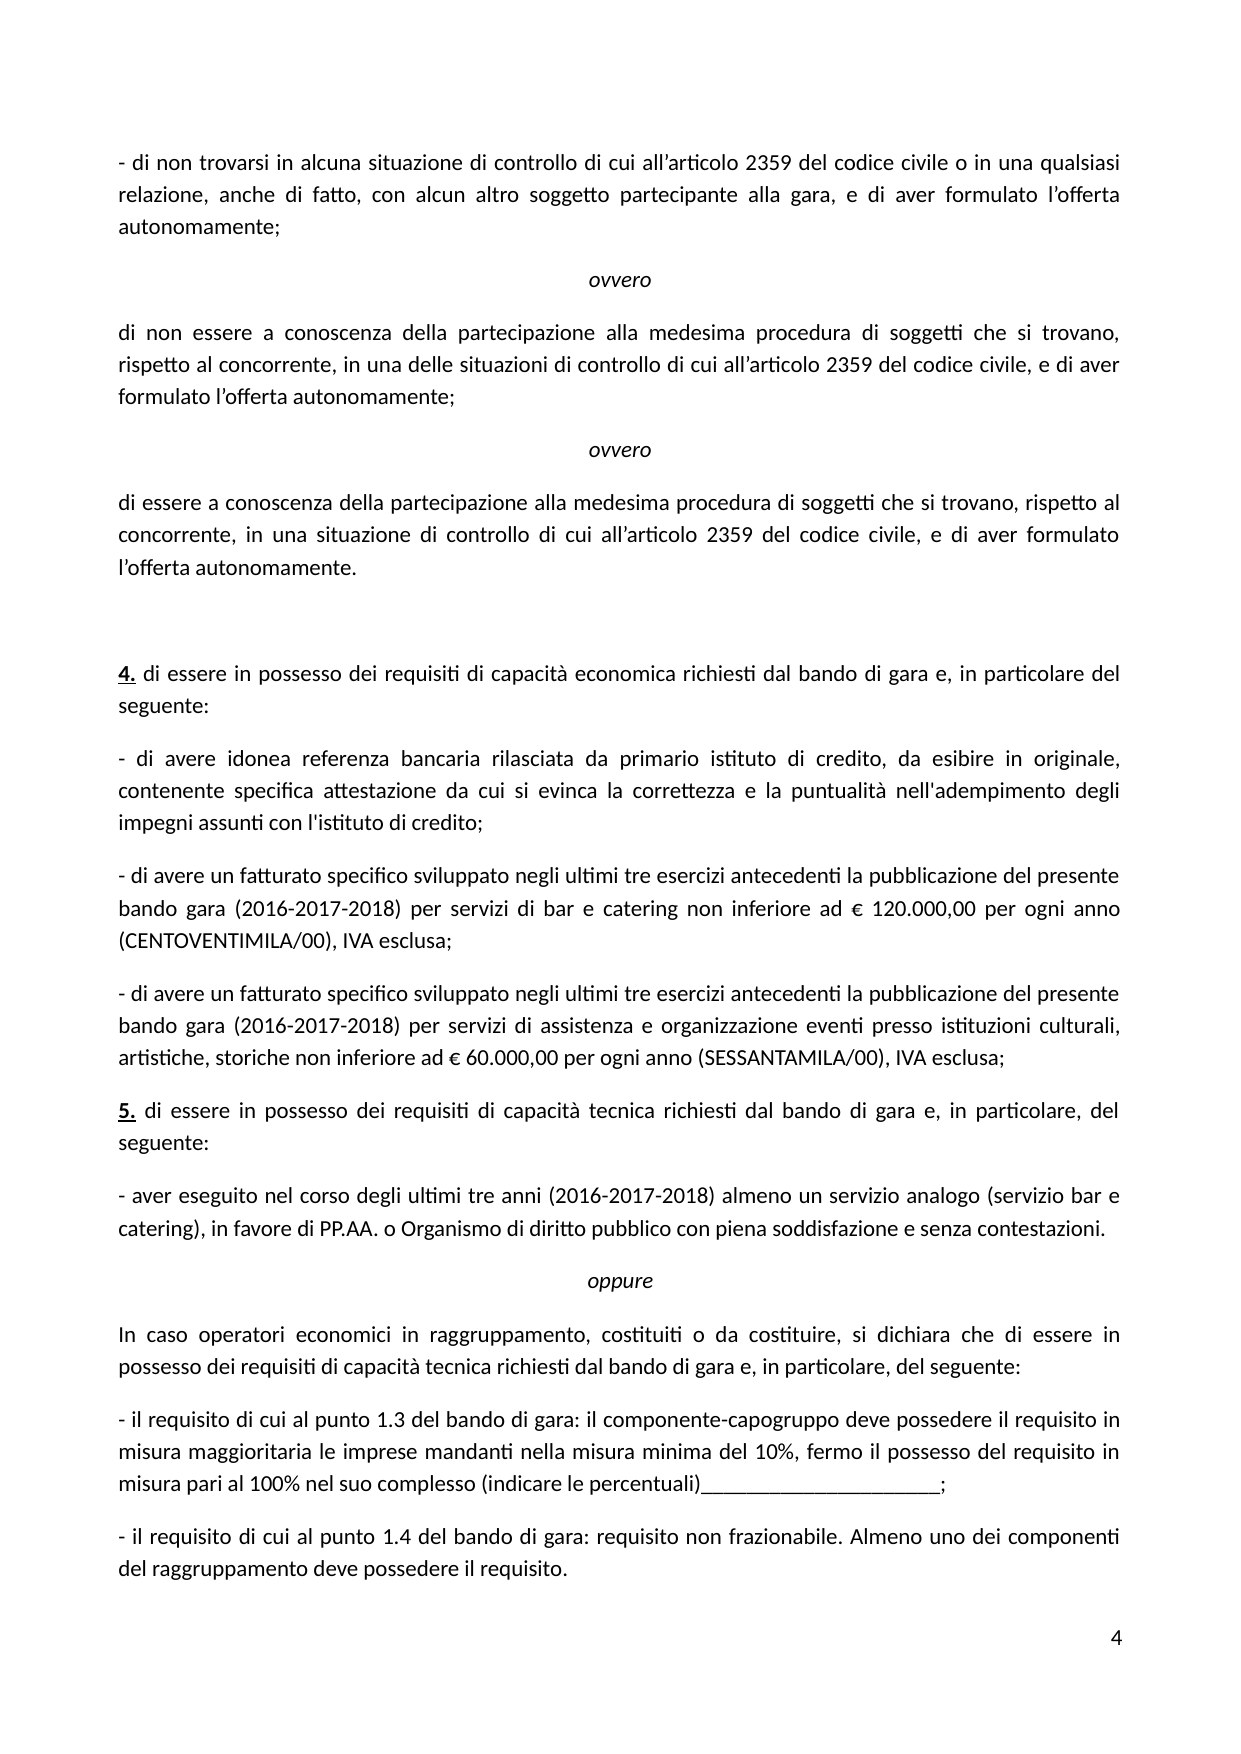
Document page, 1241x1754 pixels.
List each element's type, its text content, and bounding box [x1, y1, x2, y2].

text 4. di essere in possesso dei requisiti di capacità economica richiesti dal bando di gara e, in particolare del seguente: [118, 659, 1122, 719]
text di non essere a conoscenza della partecipazione alla medesima procedura di soggetti che si trovano, rispetto al concorrente, in una delle situazioni di controllo di cui all’articolo 2359 del codice civile, e di aver formulato l’offerta autonomamente; [118, 318, 1122, 410]
text oppure [118, 1267, 1122, 1295]
text - di non trovarsi in alcuna situazione di controllo di cui all’articolo 2359 del codice civile o in una qualsiasi relazione, anche di fatto, con alcun altro soggetto partecipante alla gara, e di aver formulato l’offerta autonomamente; [118, 148, 1122, 240]
text - aver eseguito nel corso degli ultimi tre anni (2016-2017-2018) almeno un servizio analogo (servizio bar e catering), in favore di PP.AA. o Organismo di diritto pubblico con piena soddisfazione e senza contestazioni. [118, 1181, 1122, 1242]
text 5. di essere in possesso dei requisiti di capacità tecnica richiesti dal bando di gara e, in particolare, del seguente: [118, 1096, 1122, 1156]
text - di avere un fatturato specifico sviluppato negli ultimi tre esercizi antecedenti la pubblicazione del presente bando gara (2016-2017-2018) per servizi di assistenza e organizzazione eventi presso istituzioni culturali, artistiche, storiche non inferiore ad € 60.000,00 per ogni anno (SESSANTAMILA/00), IVA esclusa; [118, 979, 1122, 1071]
text - di avere idonea referenza bancaria rilasciata da primario istituto di credito, da esibire in originale, contenente specifica attestazione da cui si evinca la correttezza e la puntualità nell'adempimento degli impegni assunti con l'istituto di credito; [118, 744, 1122, 836]
text - il requisito di cui al punto 1.3 del bando di gara: il componente-capogruppo deve possedere il requisito in misura maggioritaria le imprese mandanti nella misura minima del 10%, fermo il possesso del requisito in misura pari al 100% nel suo complesso (indicare le percentuali)_____________________; [118, 1405, 1122, 1497]
text ovvero [118, 435, 1122, 463]
text di essere a conoscenza della partecipazione alla medesima procedura di soggetti che si trovano, rispetto al concorrente, in una situazione di controllo di cui all’articolo 2359 del codice civile, e di aver formulato l’offerta autonomamente. [118, 488, 1122, 581]
text In caso operatori economici in raggruppamento, costituiti o da costituire, si dichiara che di essere in possesso dei requisiti di capacità tecnica richiesti dal bando di gara e, in particolare, del seguente: [118, 1320, 1122, 1380]
text - il requisito di cui al punto 1.4 del bando di gara: requisito non frazionabile. Almeno uno dei componenti del raggruppamento deve possedere il requisito. [118, 1522, 1122, 1582]
text ovvero [118, 265, 1122, 293]
text - di avere un fatturato specifico sviluppato negli ultimi tre esercizi antecedenti la pubblicazione del presente bando gara (2016-2017-2018) per servizi di bar e catering non inferiore ad € 120.000,00 per ogni anno (CENTOVENTIMILA/00), IVA esclusa; [118, 861, 1122, 954]
